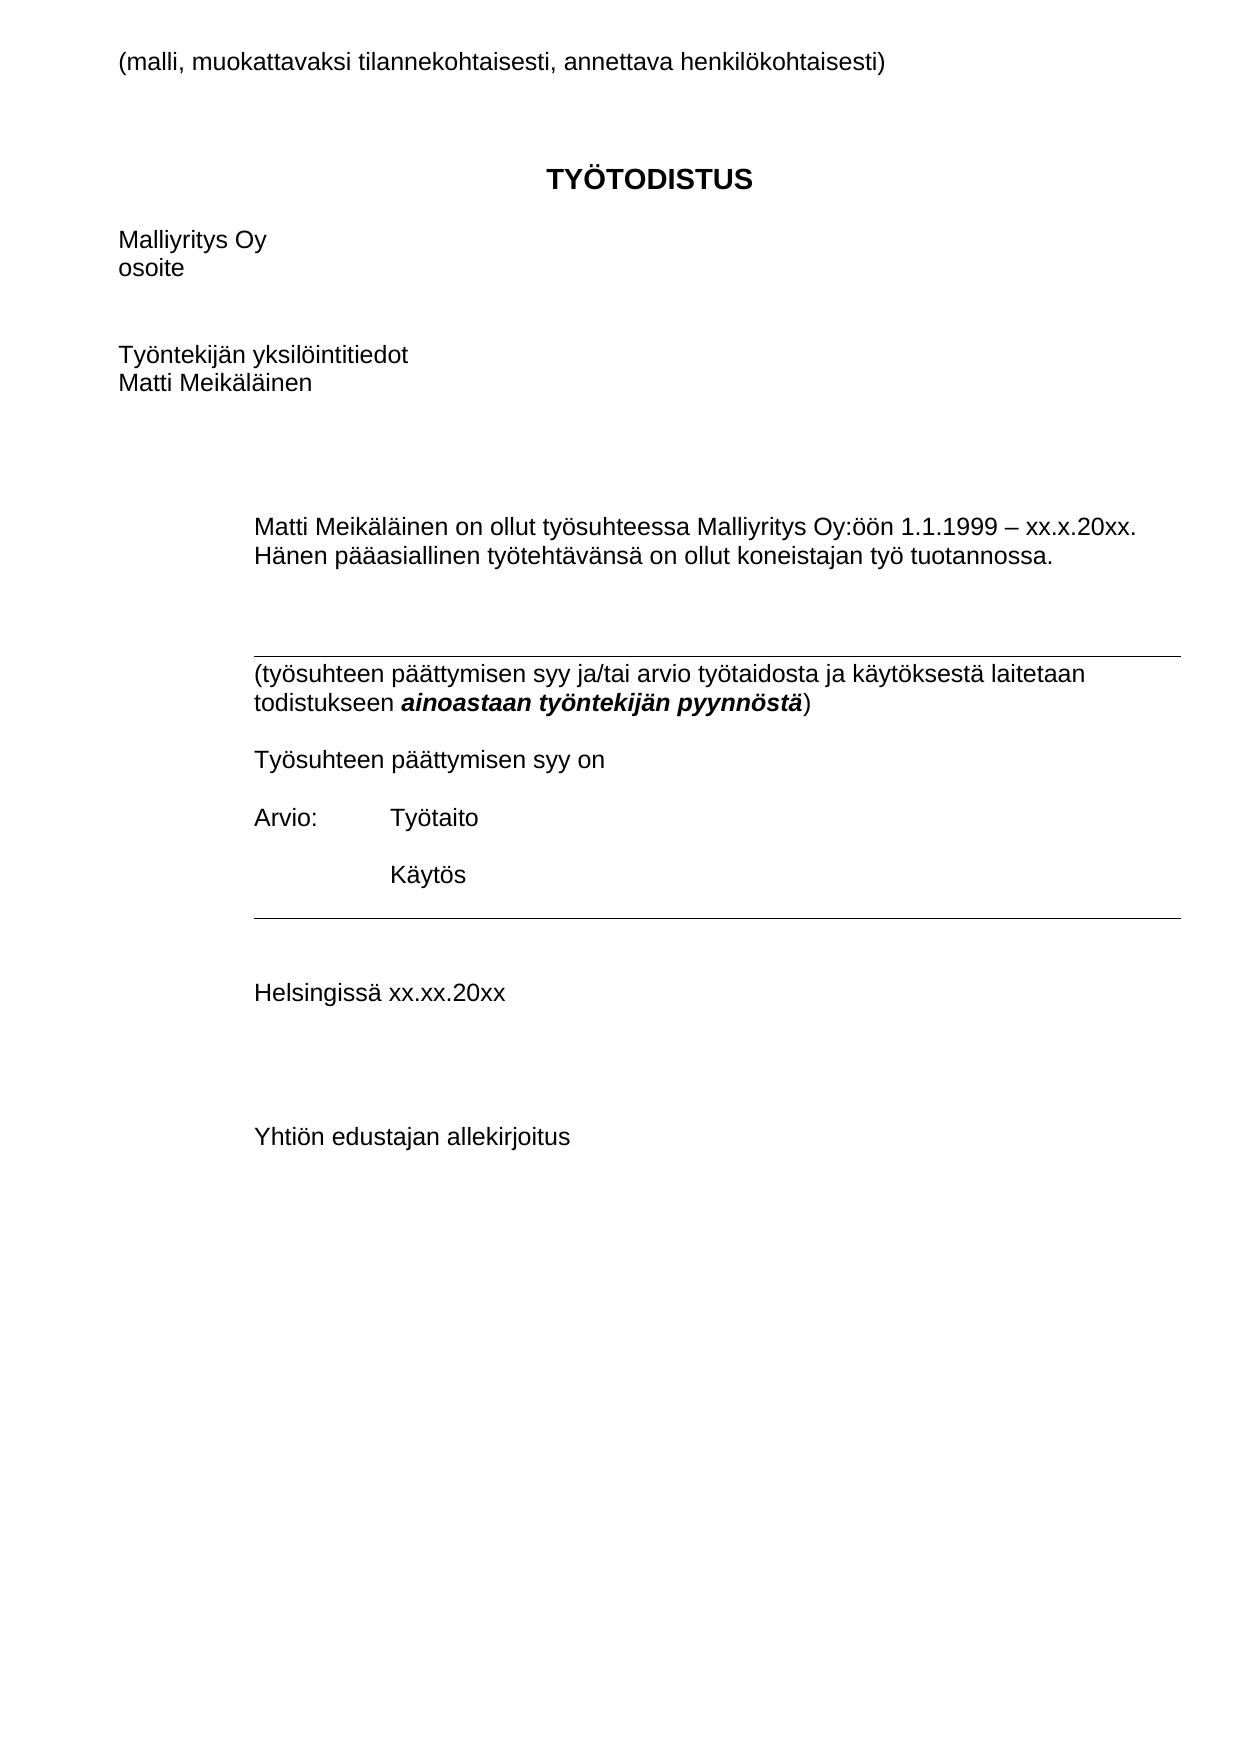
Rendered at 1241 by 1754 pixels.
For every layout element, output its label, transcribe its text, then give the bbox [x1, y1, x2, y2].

text Yhtiön edustajan allekirjoitus [254, 1122, 1181, 1151]
text Matti Meikäläinen [118, 368, 1181, 397]
text osoite [118, 253, 1181, 282]
text Arvio: Työtaito [254, 803, 1181, 831]
text Käytös [254, 860, 1181, 889]
text (malli, muokattavaksi tilannekohtaisesti, annettava henkilökohtaisesti) [118, 47, 1181, 76]
text (työsuhteen päättymisen syy ja/tai arvio työtaidosta ja käytöksestä laitetaan todistukseen ainoastaan työntekijän pyynnöstä) [254, 657, 1181, 716]
text Malliyritys Oy [118, 224, 1181, 253]
text Matti Meikäläinen on ollut työsuhteessa Malliyritys Oy:öön 1.1.1999 – xx.x.20xx. Hänen pääasiallinen työtehtävänsä on ollut koneistajan työ tuotannossa. [254, 512, 1181, 569]
text Työsuhteen päättymisen syy on [254, 745, 1181, 774]
text Helsingissä xx.xx.20xx [254, 978, 1181, 1007]
text Työntekijän yksilöintitiedot [118, 339, 1181, 368]
text TYÖTODISTUS [118, 162, 1181, 196]
